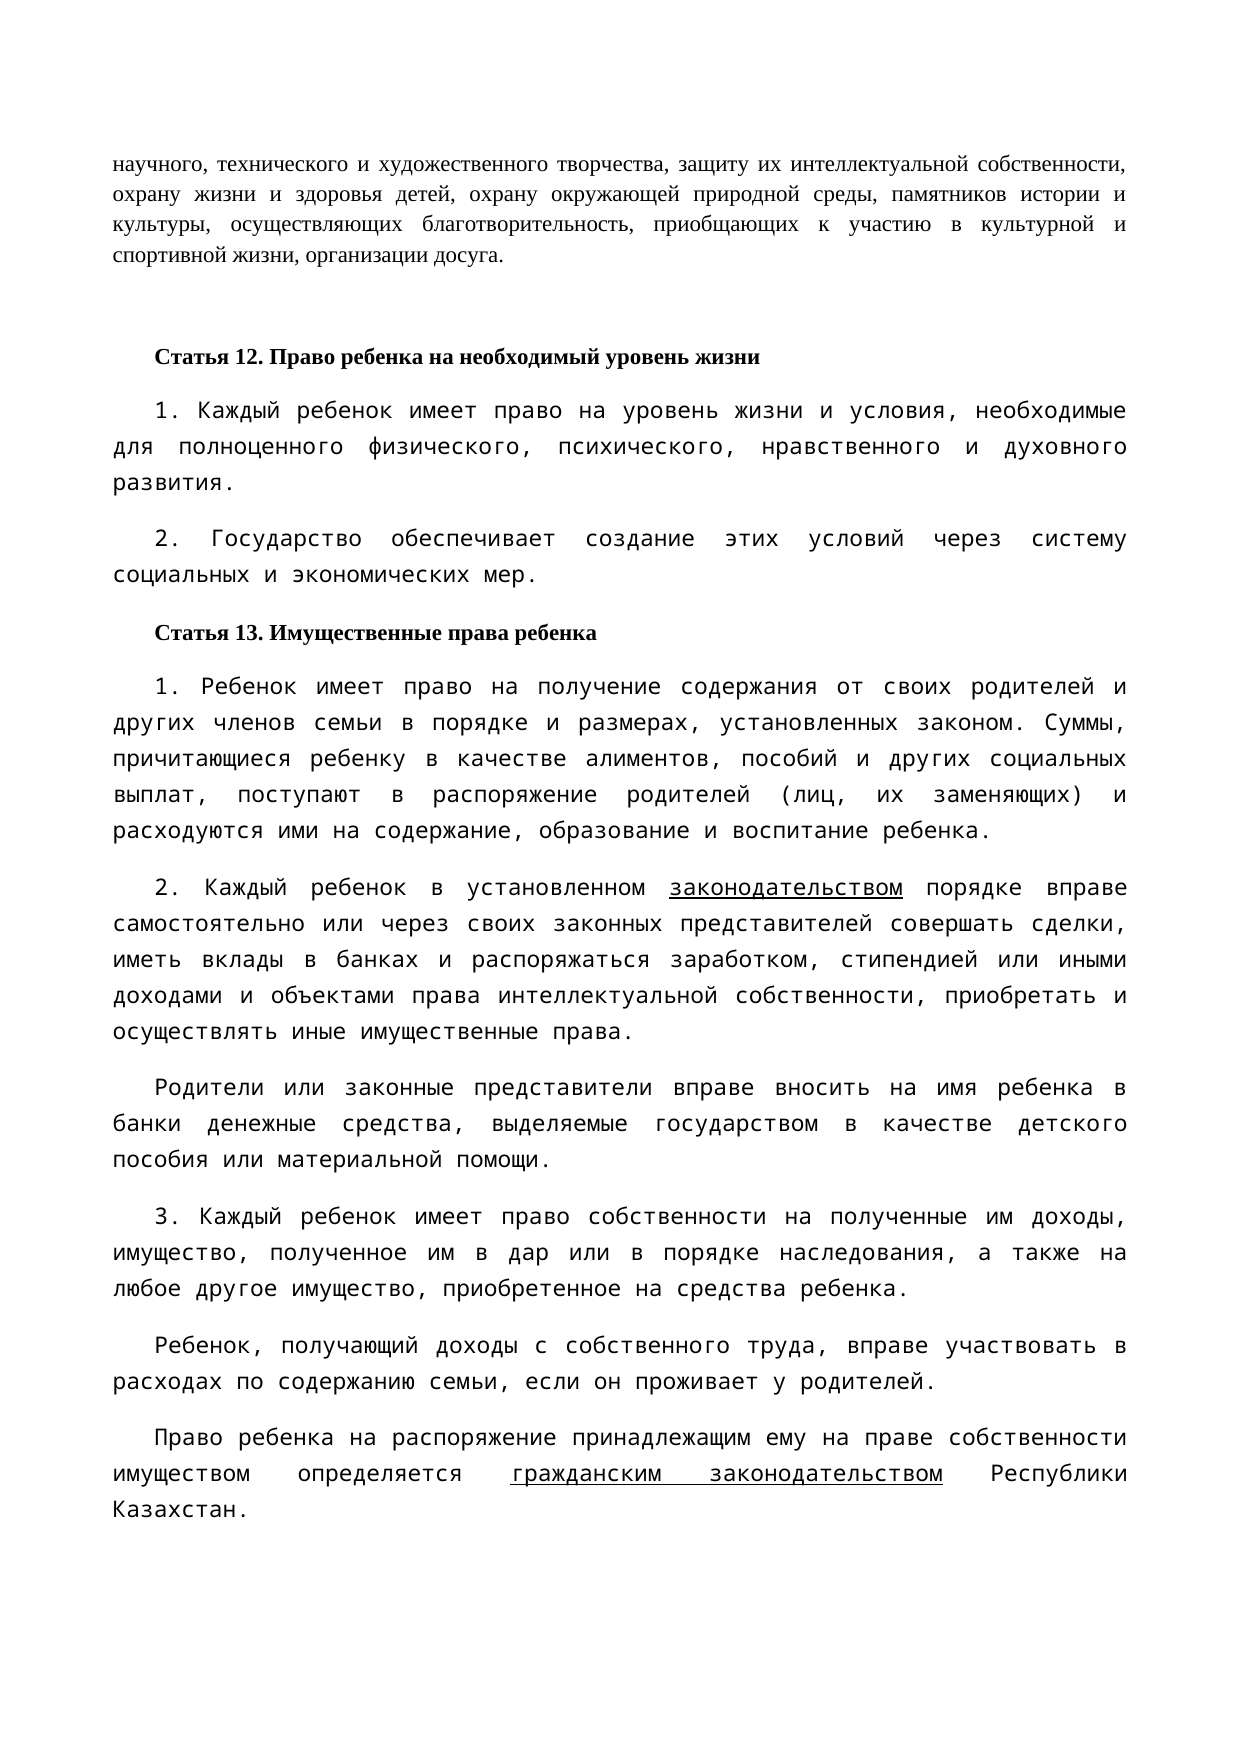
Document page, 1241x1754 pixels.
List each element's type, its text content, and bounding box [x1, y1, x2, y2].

text 2. Государство обеспечивает создание этих условий через систему социальных и экономических мер. [112, 522, 1128, 589]
text 1. Ребенок имеет право на получение содержания от своих родителей и других членов семьи в порядке и размерах, установленных законом. Суммы, причитающиеся ребенку в качестве алиментов, пособий и других социальных выплат, поступают в распоряжение родителей (лиц, их заменяющих) и расходуются ими на содержание, образование и воспитание ребенка. [112, 670, 1128, 845]
text Родители или законные представители вправе вносить на имя ребенка в банки денежные средства, выделяемые государством в качестве детского пособия или материальной помощи. [112, 1071, 1128, 1174]
text Право ребенка на распоряжение принадлежащим ему на праве собственности имуществом определяется гражданским законодательством Республики Казахстан. [112, 1421, 1128, 1524]
text 1. Каждый ребенок имеет право на уровень жизни и условия, необходимые для полноценного физического, психического, нравственного и духовного развития. [112, 394, 1128, 497]
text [112, 150, 1128, 267]
text 3. Каждый ребенок имеет право собственности на полученные им доходы, имущество, полученное им в дар или в порядке наследования, а также на любое другое имущество, приобретенное на средства ребенка. [112, 1200, 1128, 1303]
text Ребенок, получающий доходы с собственного труда, вправе участвовать в расходах по содержанию семьи, если он проживает у родителей. [112, 1329, 1128, 1396]
text 2. Каждый ребенок в установленном законодательством порядке вправе самостоятельно или через своих законных представителей совершать сделки, иметь вклады в банках и распоряжаться заработком, стипендией или иными доходами и объектами права интеллектуальной собственности, приобретать и осуществлять иные имущественные права. [112, 871, 1128, 1046]
text Статья 13. Имущественные права ребенка [154, 619, 1128, 646]
text Статья 12. Право ребенка на необходимый уровень жизни [154, 343, 1128, 369]
